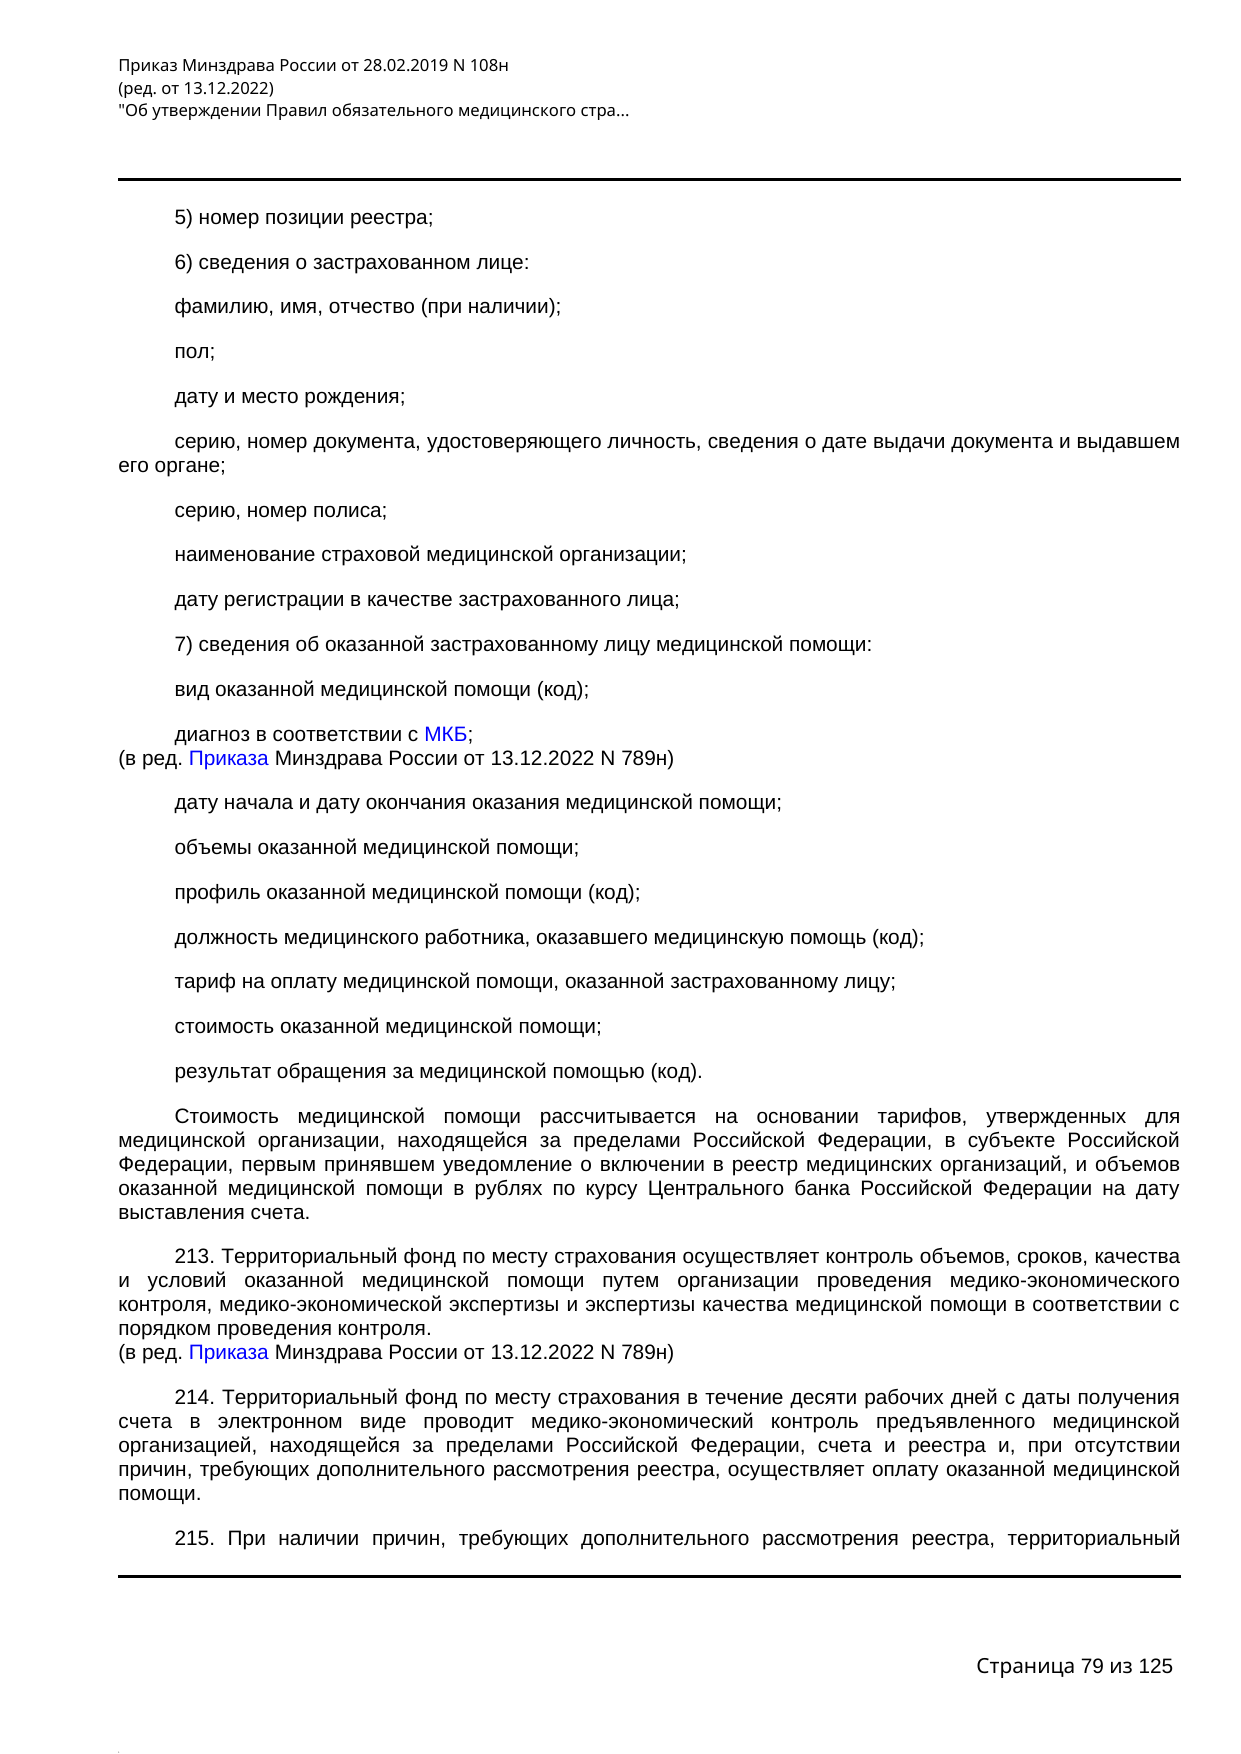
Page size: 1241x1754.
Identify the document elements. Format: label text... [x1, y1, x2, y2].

text тариф на оплату медицинской помощи, оказанной застрахованному лицу; [118, 969, 1181, 993]
text наименование страховой медицинской организации; [118, 542, 1181, 566]
text стоимость оказанной медицинской помощи; [118, 1014, 1181, 1038]
text серию, номер документа, удостоверяющего личность, сведения о дате выдачи документа и выдавшем его органе; [118, 429, 1181, 477]
text серию, номер полиса; [118, 497, 1181, 521]
text пол; [118, 339, 1181, 363]
text 5) номер позиции реестра; [118, 205, 1181, 229]
text (в ред. Приказа Минздрава России от 13.12.2022 N 789н) [118, 1340, 1181, 1364]
text дату и место рождения; [118, 384, 1181, 408]
text Стоимость медицинской помощи рассчитывается на основании тарифов, утвержденных для медицинской организации, находящейся за пределами Российской Федерации, в субъекте Российской Федерации, первым принявшем уведомление о включении в реестр медицинских организаций, и объемов оказанной медицинской помощи в рублях по курсу Центрального банка Российской Федерации на дату выставления счета. [118, 1104, 1181, 1223]
text 7) сведения об оказанной застрахованному лицу медицинской помощи: [118, 632, 1181, 656]
text 213. Территориальный фонд по месту страхования осуществляет контроль объемов, сроков, качества и условий оказанной медицинской помощи путем организации проведения медико-экономического контроля, медико-экономической экспертизы и экспертизы качества медицинской помощи в соответствии с порядком проведения контроля. [118, 1244, 1181, 1340]
text должность медицинского работника, оказавшего медицинскую помощь (код); [118, 924, 1181, 948]
text диагноз в соответствии с МКБ; [118, 721, 1181, 745]
text (в ред. Приказа Минздрава России от 13.12.2022 N 789н) [118, 745, 1181, 769]
text результат обращения за медицинской помощью (код). [118, 1059, 1181, 1083]
text дату регистрации в качестве застрахованного лица; [118, 587, 1181, 611]
text 6) сведения о застрахованном лице: [118, 249, 1181, 273]
text дату начала и дату окончания оказания медицинской помощи; [118, 790, 1181, 814]
text профиль оказанной медицинской помощи (код); [118, 880, 1181, 904]
text объемы оказанной медицинской помощи; [118, 835, 1181, 859]
text 214. Территориальный фонд по месту страхования в течение десяти рабочих дней с даты получения счета в электронном виде проводит медико-экономический контроль предъявленного медицинской организацией, находящейся за пределами Российской Федерации, счета и реестра и, при отсутствии причин, требующих дополнительного рассмотрения реестра, осуществляет оплату оказанной медицинской помощи. [118, 1385, 1181, 1505]
text вид оказанной медицинской помощи (код); [118, 677, 1181, 701]
text фамилию, имя, отчество (при наличии); [118, 294, 1181, 318]
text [118, 1526, 1181, 1549]
